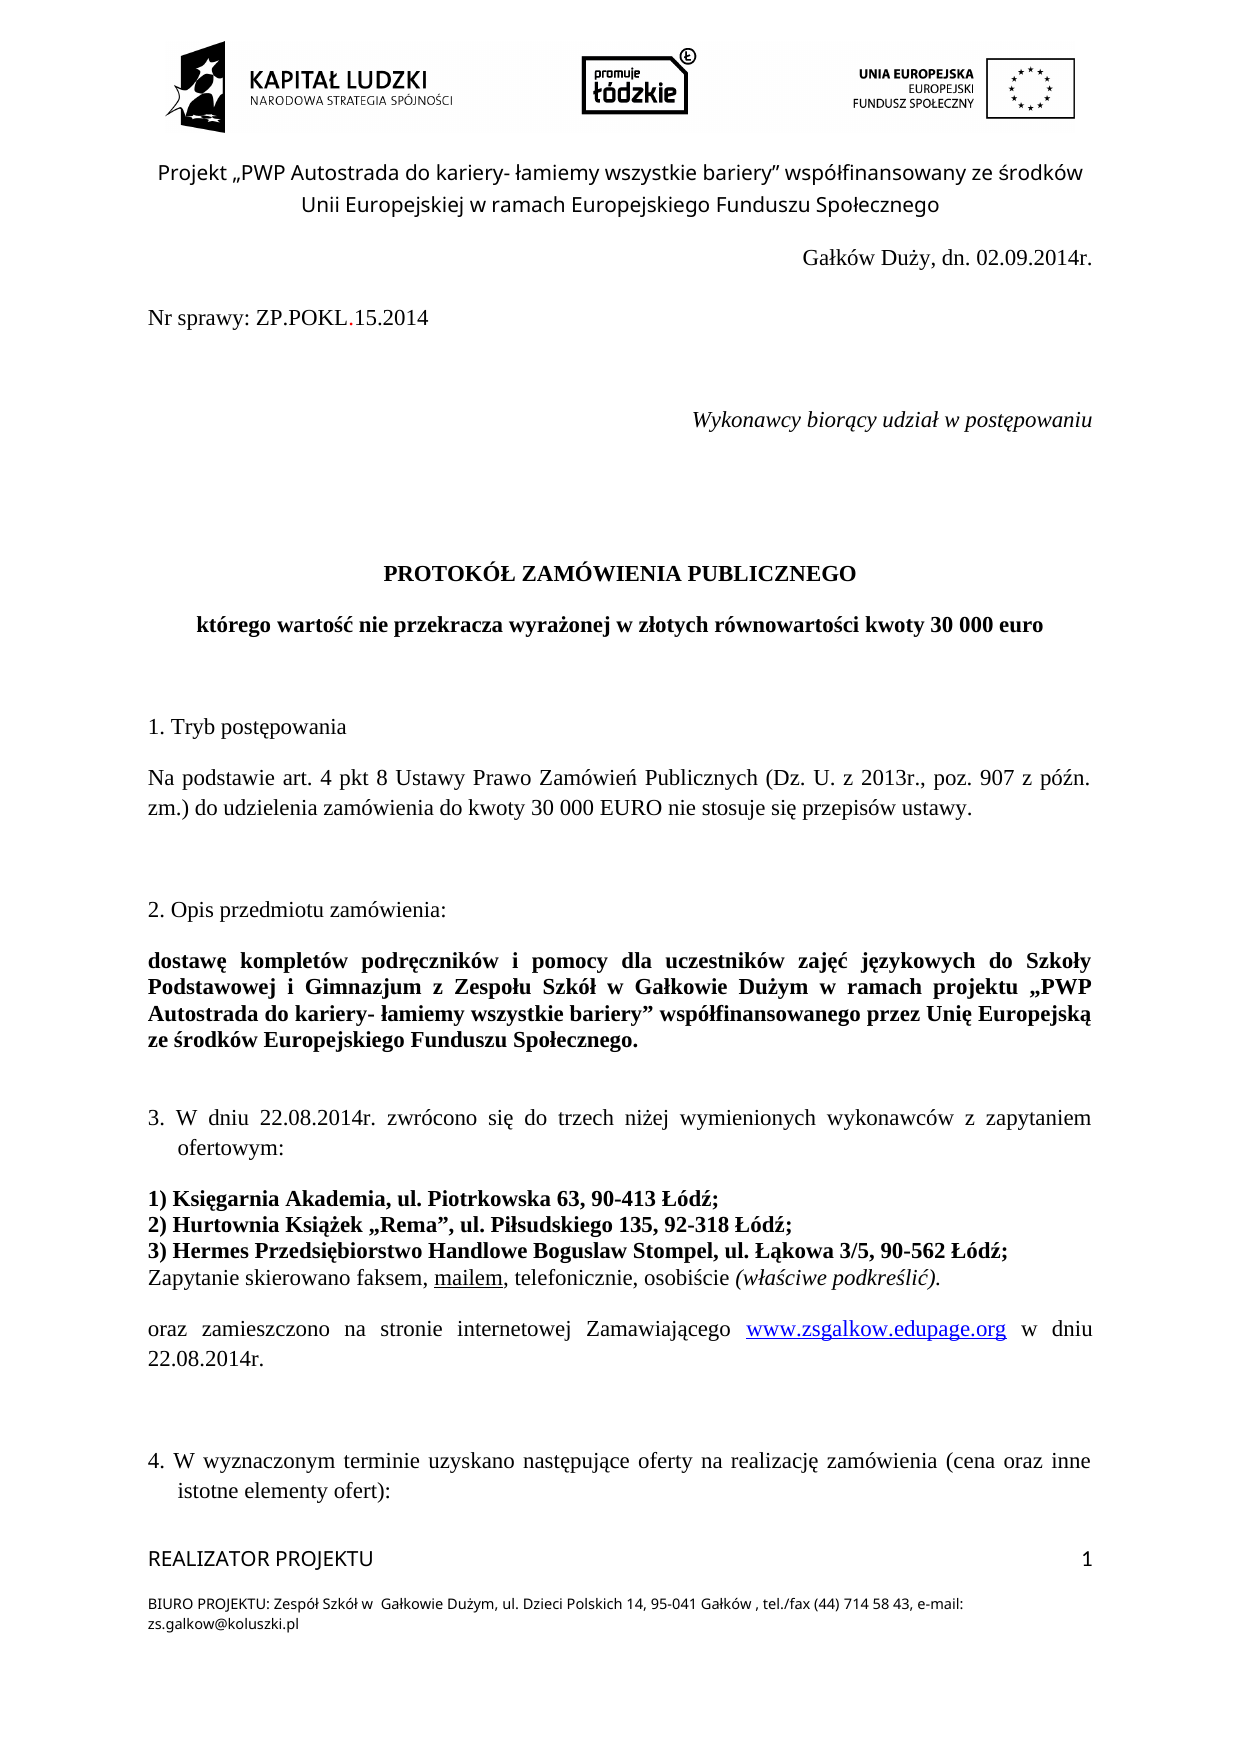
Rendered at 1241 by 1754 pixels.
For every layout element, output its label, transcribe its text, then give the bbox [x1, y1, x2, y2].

text 3) Hermes Przedsiębiorstwo Handlowe Boguslaw Stompel, ul. Łąkowa 3/5, 90-562 Łódź; [148, 1237, 1093, 1264]
text 4. W wyznaczonym terminie uzyskano następujące oferty na realizację zamówienia (cena oraz inne istotne elementy ofert): [148, 1447, 1093, 1504]
text PROTOKÓŁ ZAMÓWIENIA PUBLICZNEGO [148, 559, 1093, 586]
text 2) Hurtownia Książek „Rema”, ul. Piłsudskiego 135, 92-318 Łódź; [148, 1211, 1093, 1237]
text Zapytanie skierowano faksem, mailem, telefonicznie, osobiście (właściwe podkreślić). [148, 1264, 1093, 1290]
text 3. W dniu 22.08.2014r. zwrócono się do trzech niżej wymienionych wykonawców z zapytaniem ofertowym: [148, 1103, 1093, 1160]
picture [165, 41, 1075, 133]
text którego wartość nie przekracza wyrażonej w złotych równowartości kwoty 30 000 euro [148, 611, 1093, 637]
text 2. Opis przedmiotu zamówienia: [148, 896, 1093, 922]
text oraz zamieszczono na stronie internetowej Zamawiającego www.zsgalkow.edupage.org w dniu 22.08.2014r. [148, 1315, 1093, 1371]
text 1) Księgarnia Akademia, ul. Piotrkowska 63, 90-413 Łódź; [148, 1185, 1093, 1211]
text Gałków Duży, dn. 02.09.2014r. [148, 244, 1093, 270]
text dostawę kompletów podręczników i pomocy dla uczestników zajęć językowych do Szkoły Podstawowej i Gimnazjum z Zespołu Szkół w Gałkowie Dużym w ramach projektu „PWP Autostrada do kariery- łamiemy wszystkie bariery” współfinansowanego przez Unię Europejską ze środków Europejskiego Funduszu Społecznego. [148, 947, 1093, 1052]
text 1. Tryb postępowania [148, 713, 1093, 739]
text Wykonawcy biorący udział w postępowaniu [148, 406, 1093, 433]
text Na podstawie art. 4 pkt 8 Ustawy Prawo Zamówień Publicznych (Dz. U. z 2013r., poz. 907 z późn. zm.) do udzielenia zamówienia do kwoty 30 000 EURO nie stosuje się przepisów ustawy. [148, 764, 1093, 820]
text Nr sprawy: ZP.POKL.15.2014 [148, 304, 1093, 331]
